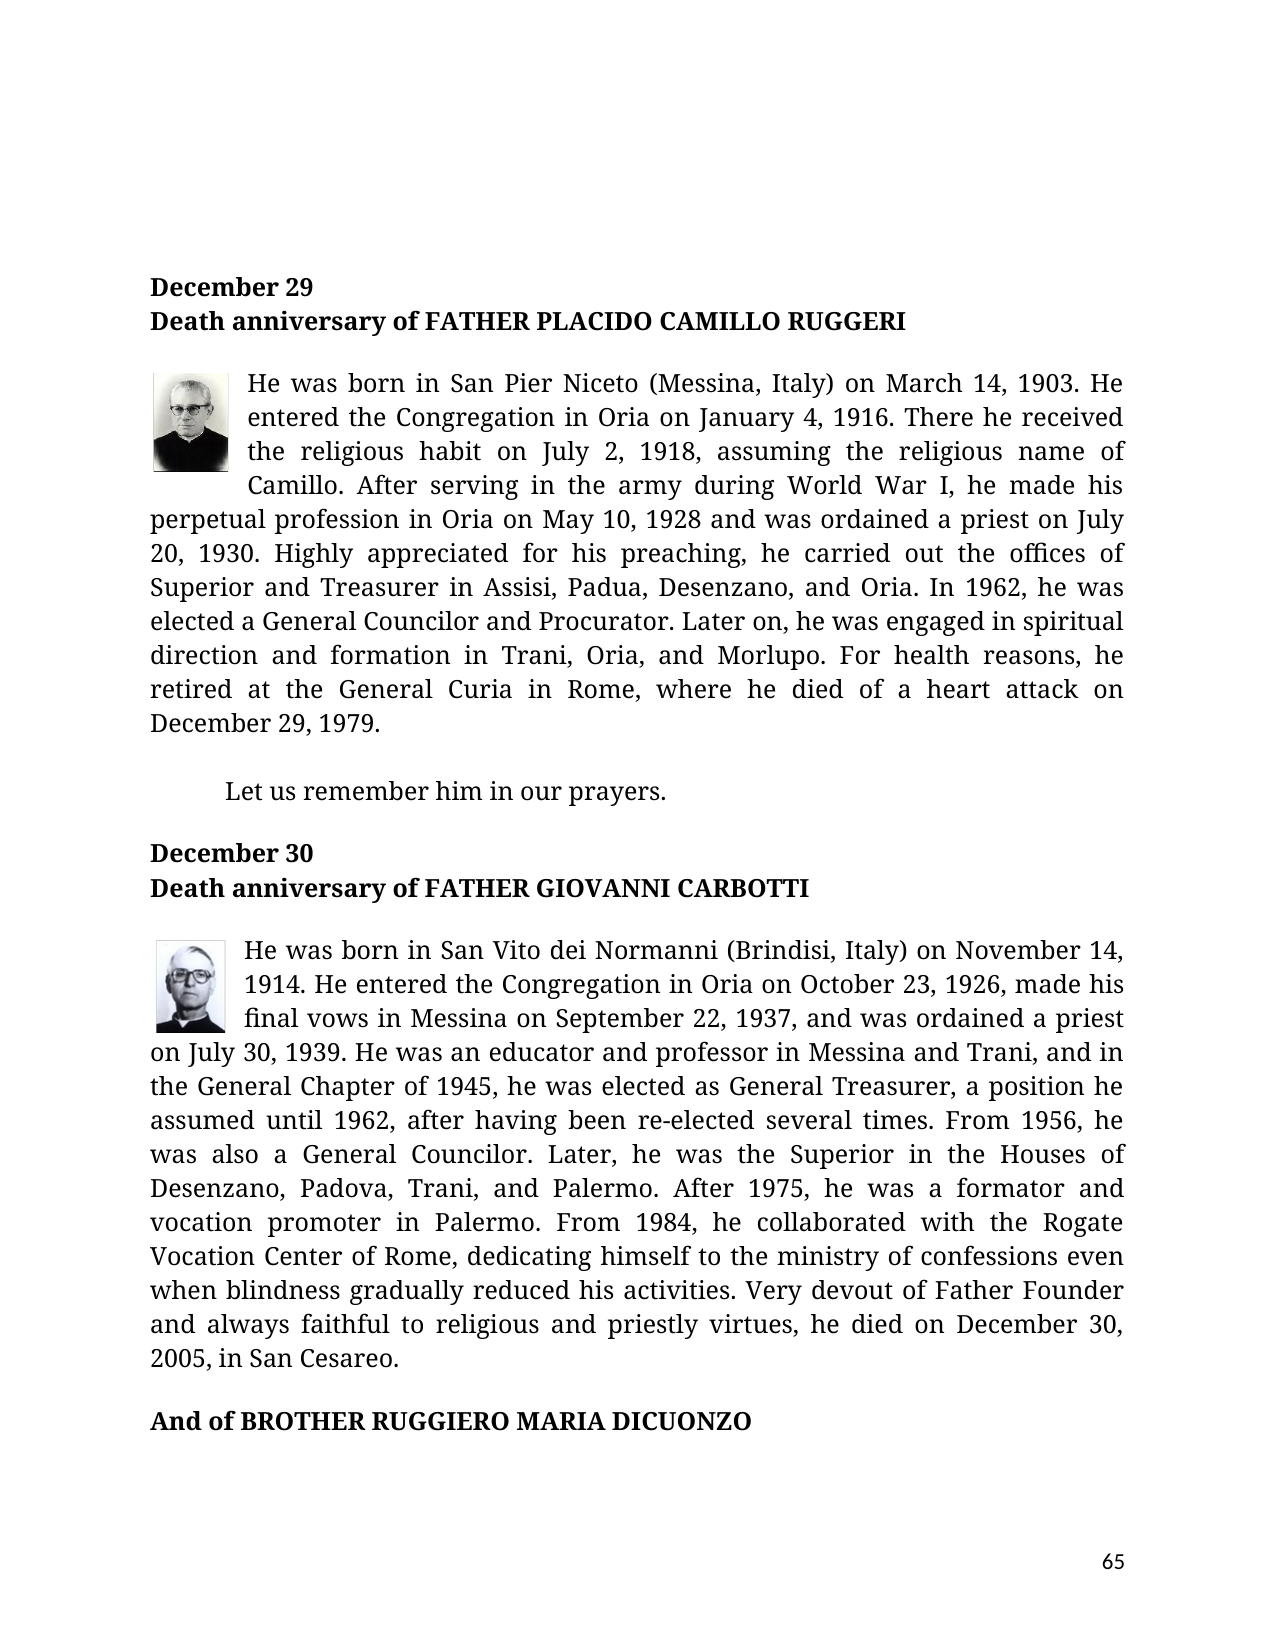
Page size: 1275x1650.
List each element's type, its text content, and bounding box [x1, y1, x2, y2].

text Death anniversary of FATHER PLACIDO CAMILLO RUGGERI [150, 303, 1125, 337]
text He was born in San Vito dei Normanni (Brindisi, Italy) on November 14, 1914. He entered the Congregation in Oria on October 23, 1926, made his final vows in Messina on September 22, 1937, and was ordained a priest on July 30, 1939. He was an educator and professor in Messina and Trani, and in the General Chapter of 1945, he was elected as General Treasurer, a position he assumed until 1962, after having been re-elected several times. From 1956, he was also a General Councilor. Later, he was the Superior in the Houses of Desenzano, Padova, Trani, and Palermo. After 1975, he was a formator and vocation promoter in Palermo. From 1984, he collaborated with the Rogate Vocation Center of Rome, dedicating himself to the ministry of confessions even when blindness gradually reduced his activities. Very devout of Father Founder and always faithful to religious and priestly virtues, he died on December 30, 2005, in San Cesareo. [150, 932, 1125, 1375]
text Let us remember him in our prayers. [150, 774, 1125, 808]
text He was born in San Pier Niceto (Messina, Italy) on March 14, 1903. He entered the Congregation in Oria on January 4, 1916. There he received the religious habit on July 2, 1918, assuming the religious name of Camillo. After serving in the army during World War I, he made his perpetual profession in Oria on May 10, 1928 and was ordained a priest on July 20, 1930. Highly appreciated for his preaching, he carried out the offices of Superior and Treasurer in Assisi, Padua, Desenzano, and Oria. In 1962, he was elected a General Councilor and Procurator. Later on, he was engaged in spiritual direction and formation in Trani, Oria, and Morlupo. For health reasons, he retired at the General Curia in Rome, where he died of a heart attack on December 29, 1979. [150, 365, 1125, 740]
picture [156, 940, 226, 1033]
text And of BROTHER RUGGIERO MARIA DICUONZO [150, 1403, 1125, 1437]
text Death anniversary of FATHER GIOVANNI CARBOTTI [150, 870, 1125, 904]
picture [153, 373, 229, 472]
text December 29 [150, 269, 1125, 303]
text December 30 [150, 836, 1125, 870]
